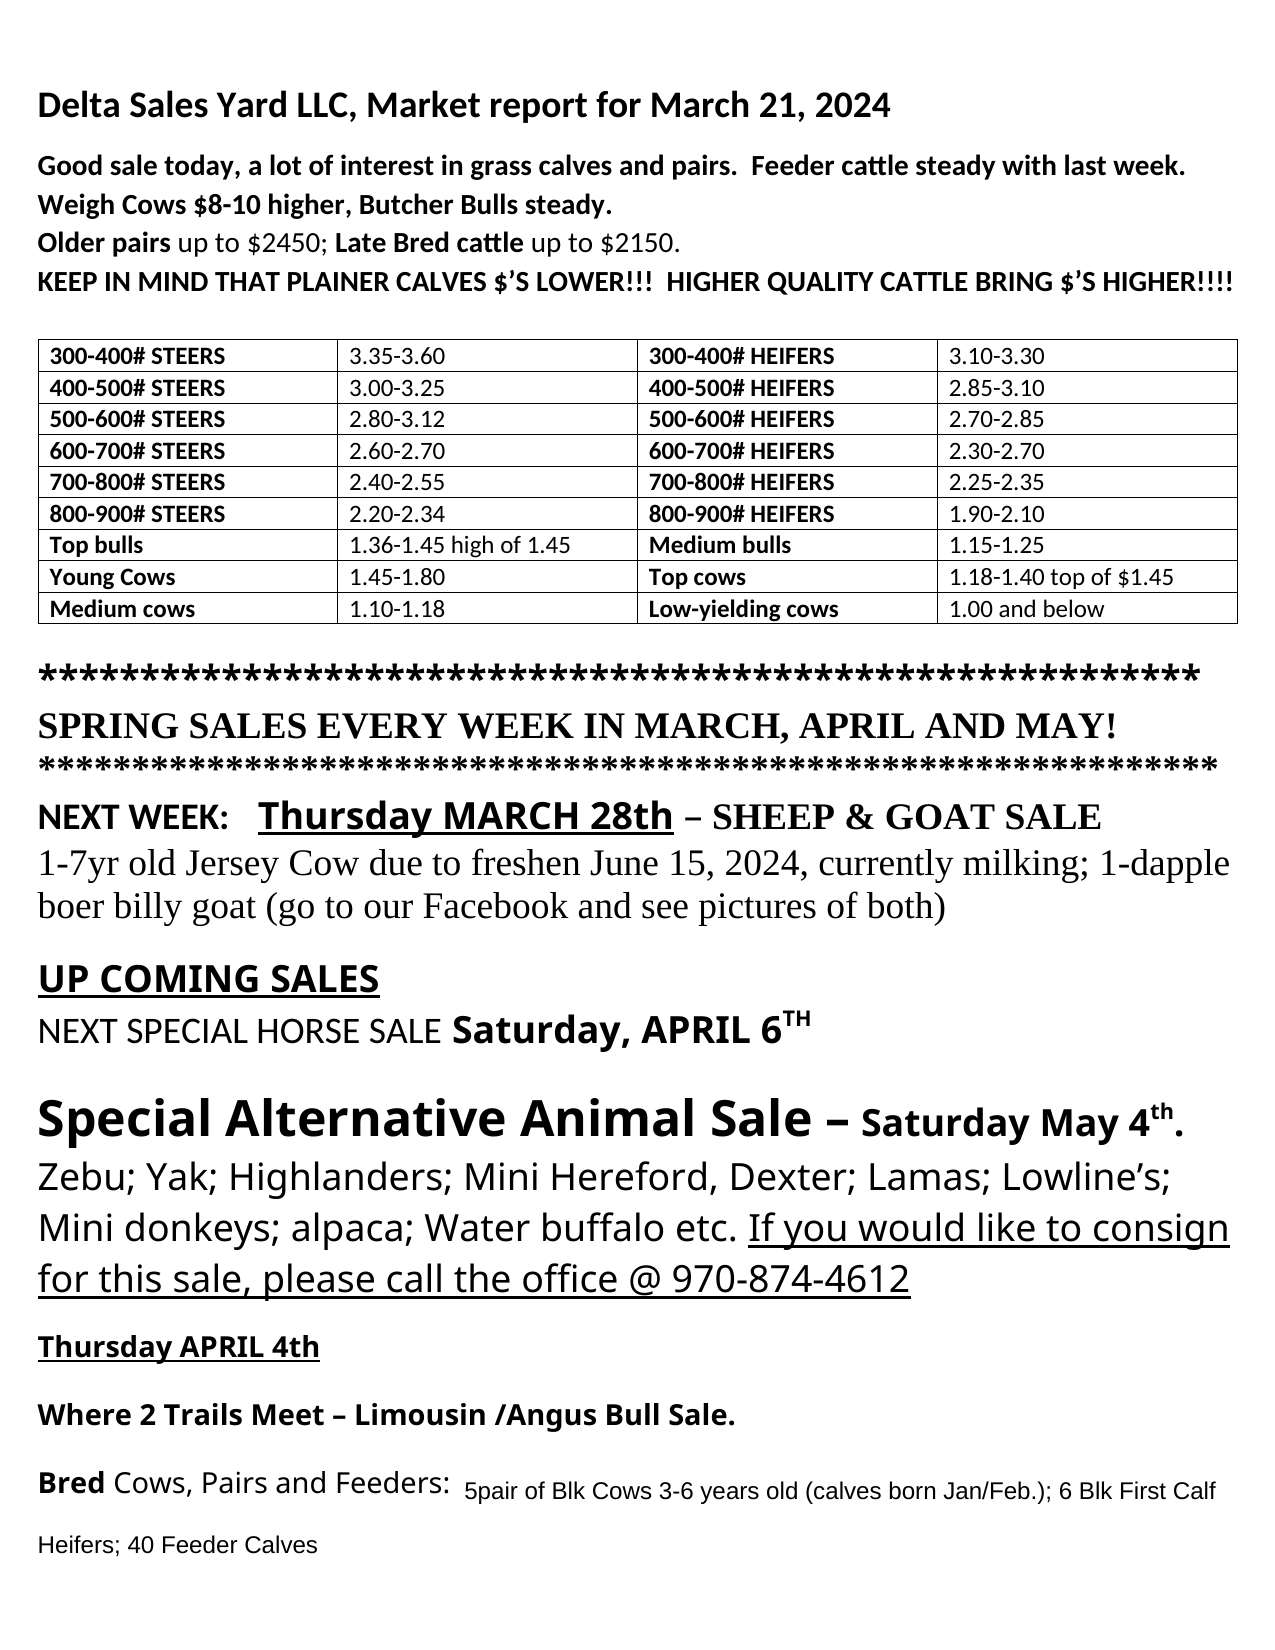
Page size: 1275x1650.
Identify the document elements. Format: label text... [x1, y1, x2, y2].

table_cell 2.20-2.34 [338, 498, 637, 529]
table_cell 1.90-2.10 [938, 498, 1237, 529]
table_cell Low-yielding cows [638, 593, 937, 623]
table_cell 500-600# STEERS [39, 404, 337, 434]
table_cell 700-800# HEIFERS [638, 467, 937, 497]
table_cell Medium cows [39, 593, 337, 623]
table_cell 700-800# STEERS [39, 467, 337, 497]
table_cell Top bulls [39, 530, 337, 560]
table_cell 600-700# HEIFERS [638, 435, 937, 466]
table_cell 1.15-1.25 [938, 530, 1237, 560]
text Special Alternative Animal Sale – Saturday May 4th. Zebu; Yak; Highlanders; Mini Hereford, Dexter; Lamas; Lowline’s; Mini donkeys; alpaca; Water buffalo etc. If you would like to consign for this sale, please call the office @ 970-874-4612 [37, 1082, 1237, 1304]
table_cell 500-600# HEIFERS [638, 404, 937, 434]
text NEXT WEEK: Thursday MARCH 28th – SHEEP & GOAT SALE [37, 789, 1237, 840]
table_cell Top cows [638, 561, 937, 592]
table_cell 2.85-3.10 [938, 372, 1237, 402]
text UP COMING SALES [37, 952, 1237, 1003]
table_header 3.10-3.30 [938, 340, 1237, 371]
text 1-7yr old Jersey Cow due to freshen June 15, 2024, currently milking; 1-dapple boer billy goat (go to our Facebook and see pictures of both) [37, 840, 1237, 927]
table_cell 800-900# STEERS [39, 498, 337, 529]
table_cell Young Cows [39, 561, 337, 592]
table_header 300-400# HEIFERS [638, 340, 937, 371]
table_header 300-400# STEERS [39, 340, 337, 371]
table_header 3.35-3.60 [338, 340, 637, 371]
text Where 2 Trails Meet – Limousin /Angus Bull Sale. [37, 1394, 1237, 1463]
table_cell 2.30-2.70 [938, 435, 1237, 466]
text Bred Cows, Pairs and Feeders: 5pair of Blk Cows 3-6 years old (calves born Jan/Feb.); 6 Blk First Calf Heifers; 40 Feeder Calves [37, 1463, 1237, 1579]
table_cell 1.45-1.80 [338, 561, 637, 592]
table_cell 1.36-1.45 high of 1.45 [338, 530, 637, 560]
table_cell 1.10-1.18 [338, 593, 637, 623]
table_cell 800-900# HEIFERS [638, 498, 937, 529]
table_cell 400-500# HEIFERS [638, 372, 937, 402]
table_cell 1.18-1.40 top of $1.45 [938, 561, 1237, 592]
table_cell Medium bulls [638, 530, 937, 560]
text NEXT SPECIAL HORSE SALE Saturday, APRIL 6TH [37, 1003, 1237, 1054]
table_cell 2.40-2.55 [338, 467, 637, 497]
table_cell 2.60-2.70 [338, 435, 637, 466]
table_cell 1.00 and below [938, 593, 1237, 623]
table_cell 400-500# STEERS [39, 372, 337, 402]
table_cell 2.80-3.12 [338, 404, 637, 434]
text *************************************************************** [37, 746, 1237, 789]
table_cell 3.00-3.25 [338, 372, 637, 402]
table_cell 2.25-2.35 [938, 467, 1237, 497]
table_cell 2.70-2.85 [938, 404, 1237, 434]
text Thursday APRIL 4th [37, 1326, 1237, 1394]
text SPRING SALES EVERY WEEK IN MARCH, APRIL AND MAY! [37, 703, 1237, 746]
table_cell 600-700# STEERS [39, 435, 337, 466]
text ********************************************************* [37, 652, 1237, 703]
